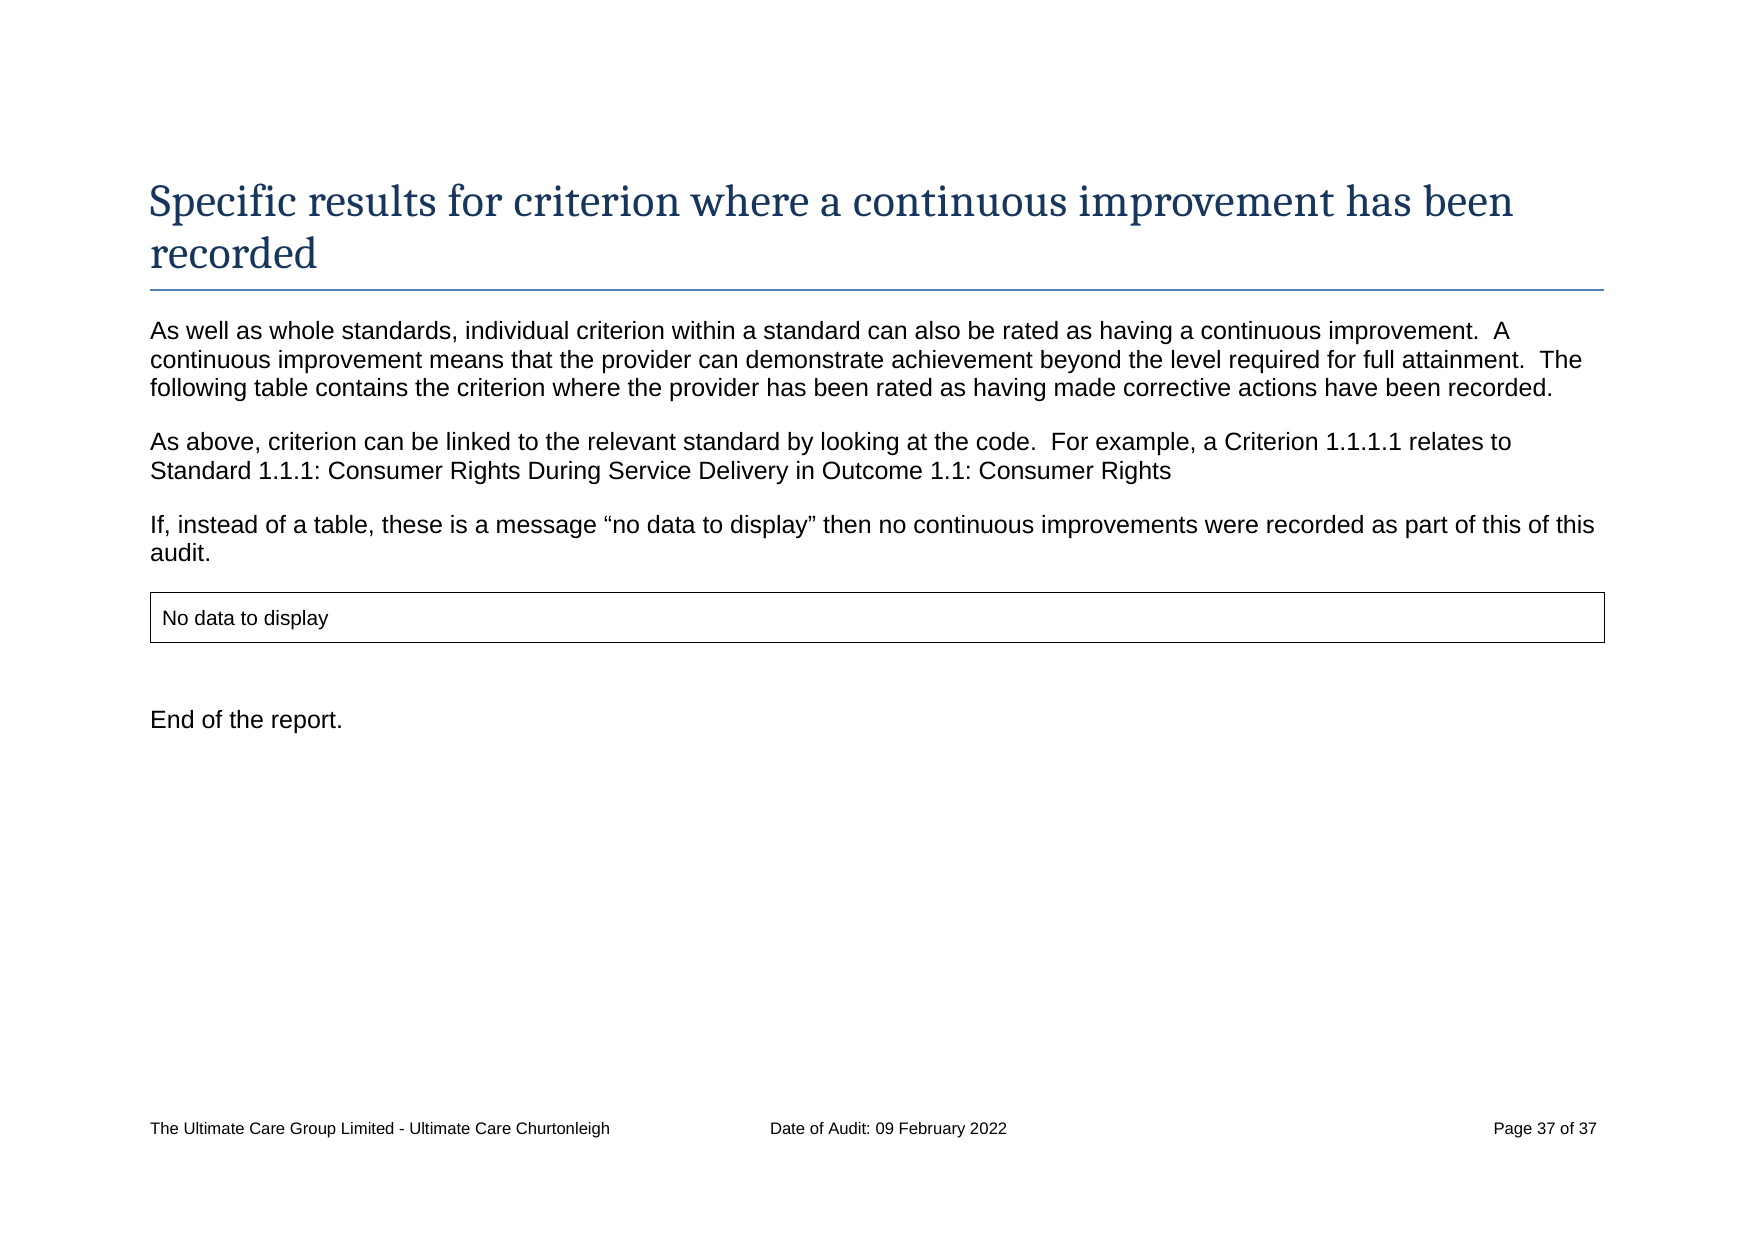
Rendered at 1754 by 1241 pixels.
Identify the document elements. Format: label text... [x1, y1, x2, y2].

text If, instead of a table, these is a message “no data to display” then no continuous improvements were recorded as part of this of this audit. [150, 509, 1604, 567]
text As well as whole standards, individual criterion within a standard can also be rated as having a continuous improvement. A continuous improvement means that the provider can demonstrate achievement beyond the level required for full attainment. The following table contains the criterion where the provider has been rated as having made corrective actions have been recorded. [150, 316, 1604, 402]
text End of the report. [150, 704, 1604, 733]
table_header No data to display [151, 593, 1604, 642]
subtitle Specific results for criterion where a continuous improvement has been recorded [150, 175, 1604, 289]
text As above, criterion can be linked to the relevant standard by looking at the code. For example, a Criterion 1.1.1.1 relates to Standard 1.1.1: Consumer Rights During Service Delivery in Outcome 1.1: Consumer Rights [150, 427, 1604, 484]
